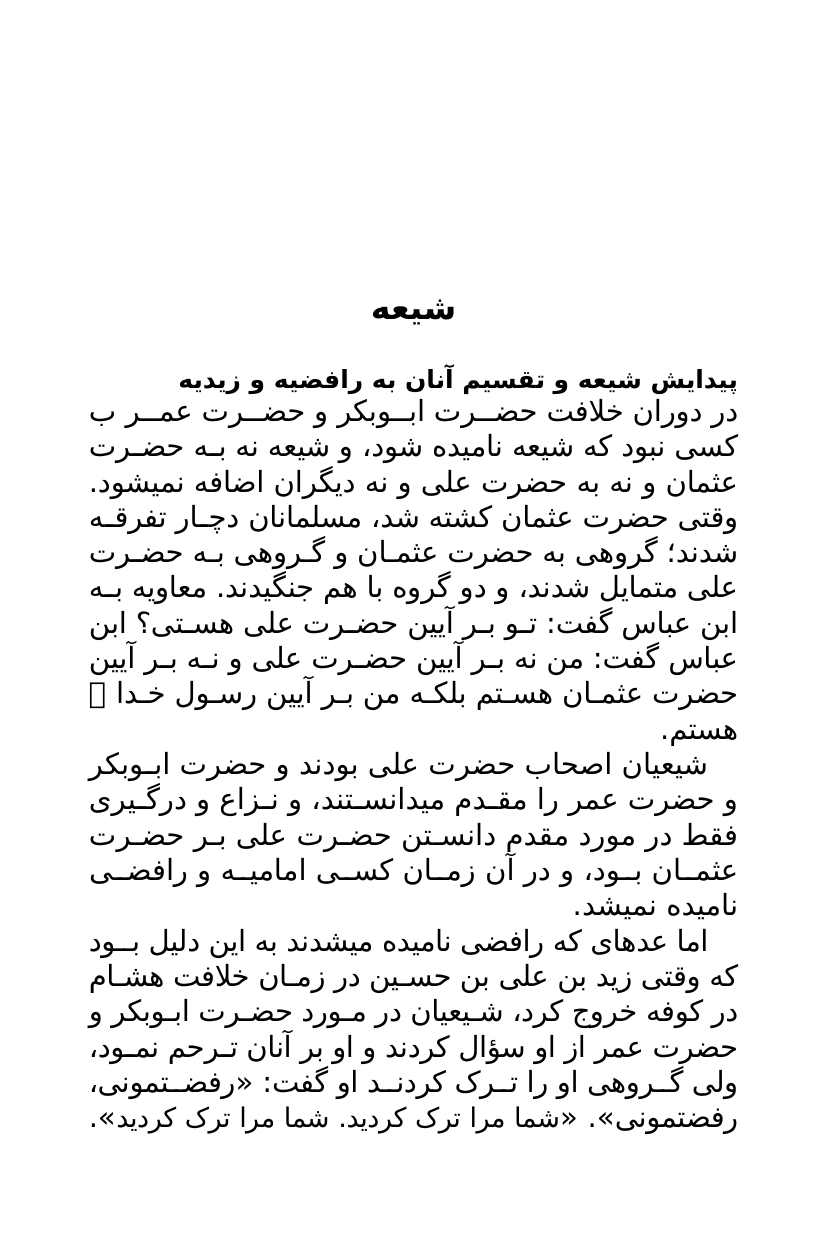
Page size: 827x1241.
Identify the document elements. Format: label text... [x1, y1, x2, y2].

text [89, 924, 738, 1134]
text پیدایش شیعه و تقسیم آنان به رافضیه و زیدیه [89, 365, 738, 394]
text شیعیان اصحاب حضرت علی بودند و حضرت ابوبکر و حضرت عمر را مقدم می‏دانستند، و نزاع و درگیری فقط در مورد مقدم دانستن حضرت علی بر حضرت عثمان بود، و در آن زمان کسی امامیه و رافضی نامیده نمی‏شد. [89, 747, 738, 923]
text شیعه [89, 289, 738, 328]
text در دوران خلافت حضرت ابوبکر و حضرت عمر ب کسی نبود که شیعه نامیده شود، و شیعه نه به حضرت عثمان و نه به حضرت علی و نه دیگران اضافه نمی‏شود. وقتی حضرت عثمان کشته شد، مسلمانان دچار تفرقه شدند؛ گروهی به حضرت عثمان و گروهی به حضرت علی متمایل شدند، و دو گروه با هم جنگیدند. معاویه به ابن عباس گفت: تو بر آیین حضرت علی هستی؟ ابن عباس گفت: من نه بر آیین حضرت علی و نه بر آیین حضرت عثمان هستم بلکه من بر آیین رسول خدا هستم. [89, 394, 738, 746]
